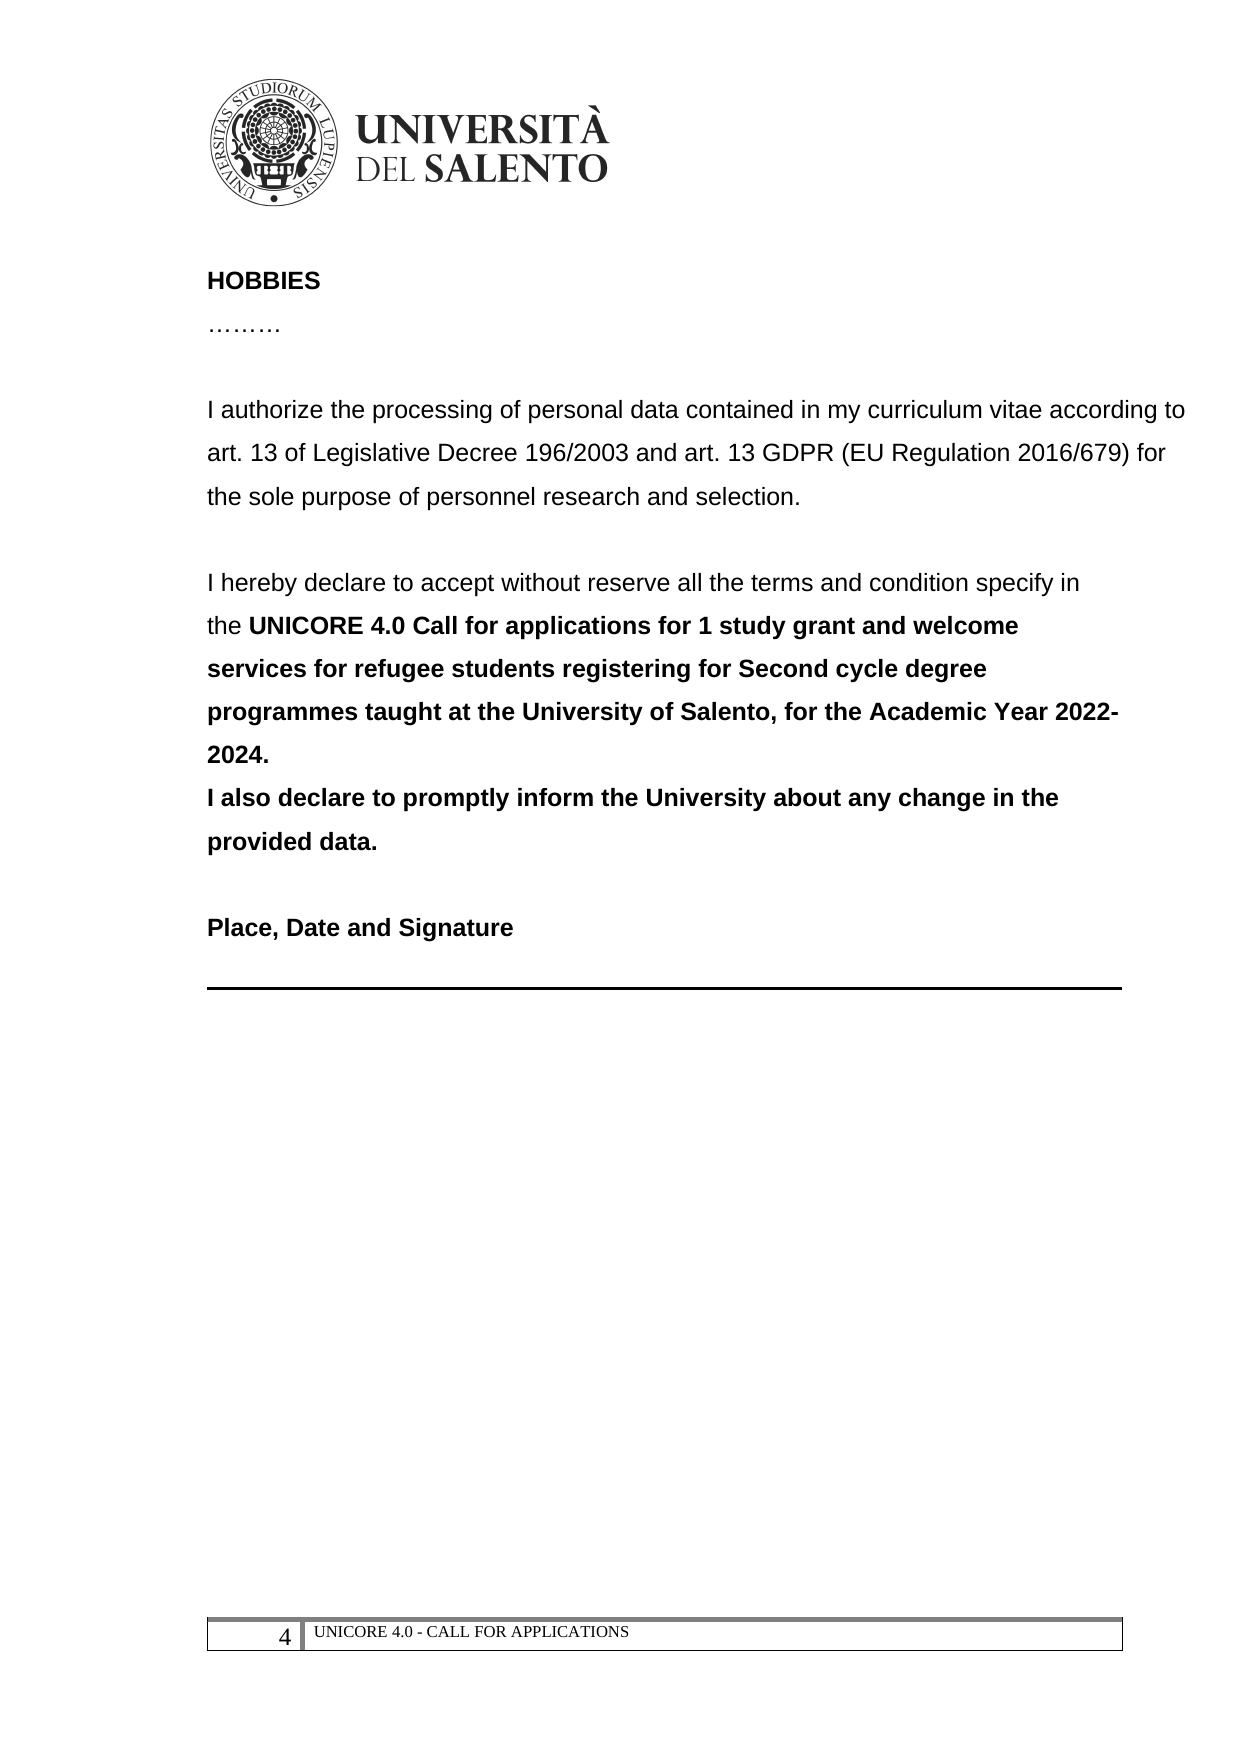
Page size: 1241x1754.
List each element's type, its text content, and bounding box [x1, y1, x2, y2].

text ……… [207, 309, 1122, 338]
text Place, Date and Signature [207, 913, 1122, 941]
picture [206, 73, 612, 210]
text HOBBIES [207, 266, 1122, 294]
text I also declare to promptly inform the University about any change in the provided data. [207, 783, 1122, 855]
text I hereby declare to accept without reserve all the terms and condition specify in the UNICORE 4.0 Call for applications for 1 study grant and welcome services for refugee students registering for Second cycle degree programmes taught at the University of Salento, for the Academic Year 2022-2024. [207, 568, 1122, 769]
text I authorize the processing of personal data contained in my curriculum vitae according to art. 13 of Legislative Decree 196/2003 and art. 13 GDPR (EU Regulation 2016/679) for the sole purpose of personnel research and selection. [207, 395, 1202, 510]
